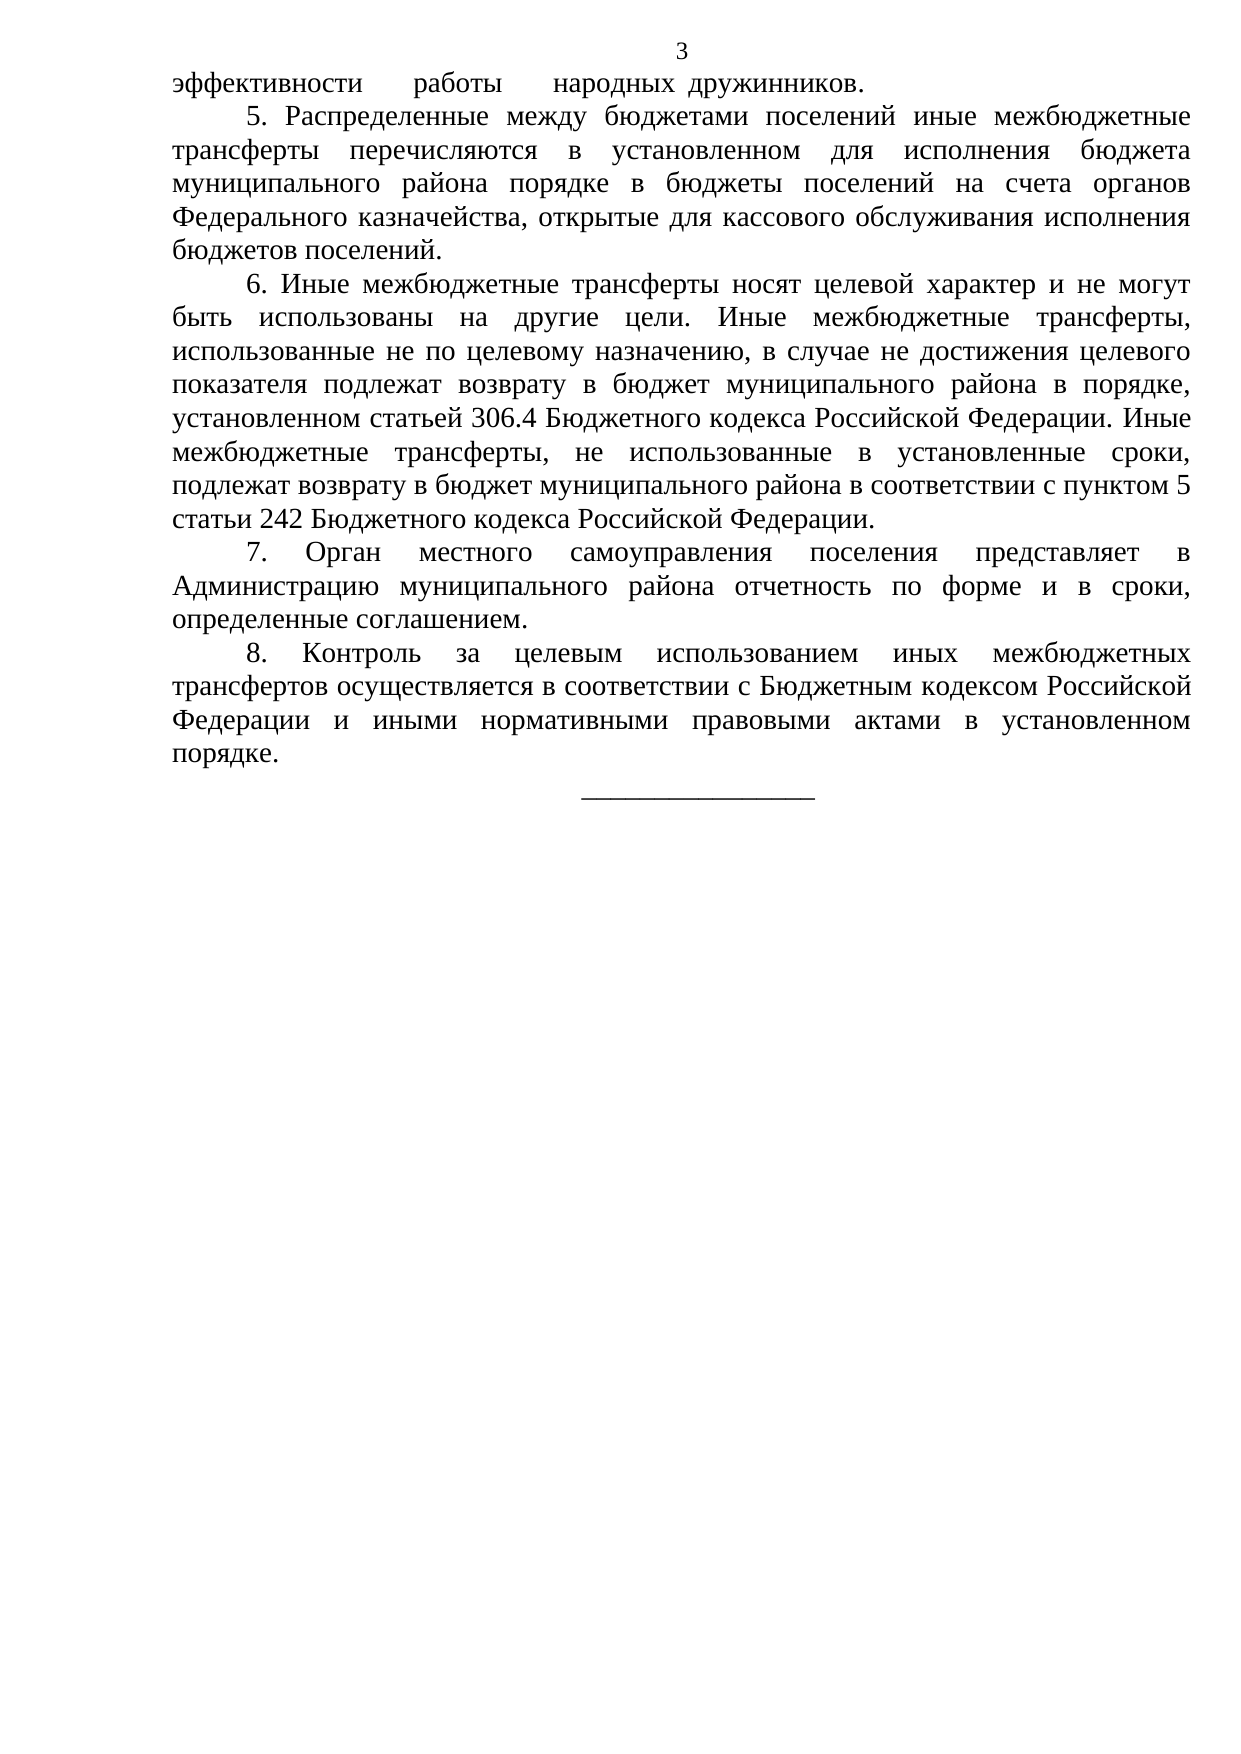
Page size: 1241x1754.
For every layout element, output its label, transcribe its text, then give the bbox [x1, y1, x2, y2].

text 5. Распределенные между бюджетами поселений иные межбюджетные трансферты перечисляются в установленном для исполнения бюджета муниципального района порядке в бюджеты поселений на счета органов Федерального казначейства, открытые для кассового обслуживания исполнения бюджетов поселений. [172, 98, 1192, 266]
text ________________ [172, 769, 1192, 803]
text 7. Орган местного самоуправления поселения представляет в Администрацию муниципального района отчетность по форме и в сроки, определенные соглашением. [172, 534, 1192, 635]
text 8. Контроль за целевым использованием иных межбюджетных трансфертов осуществляется в соответствии с Бюджетным кодексом Российской Федерации и иными нормативными правовыми актами в установленном порядке. [172, 635, 1192, 769]
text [172, 65, 1192, 98]
text 6. Иные межбюджетные трансферты носят целевой характер и не могут быть использованы на другие цели. Иные межбюджетные трансферты, использованные не по целевому назначению, в случае не достижения целевого показателя подлежат возврату в бюджет муниципального района в порядке, установленном статьей 306.4 Бюджетного кодекса Российской Федерации. Иные межбюджетные трансферты, не использованные в установленные сроки, подлежат возврату в бюджет муниципального района в соответствии с пунктом 5 статьи 242 Бюджетного кодекса Российской Федерации. [172, 266, 1192, 534]
